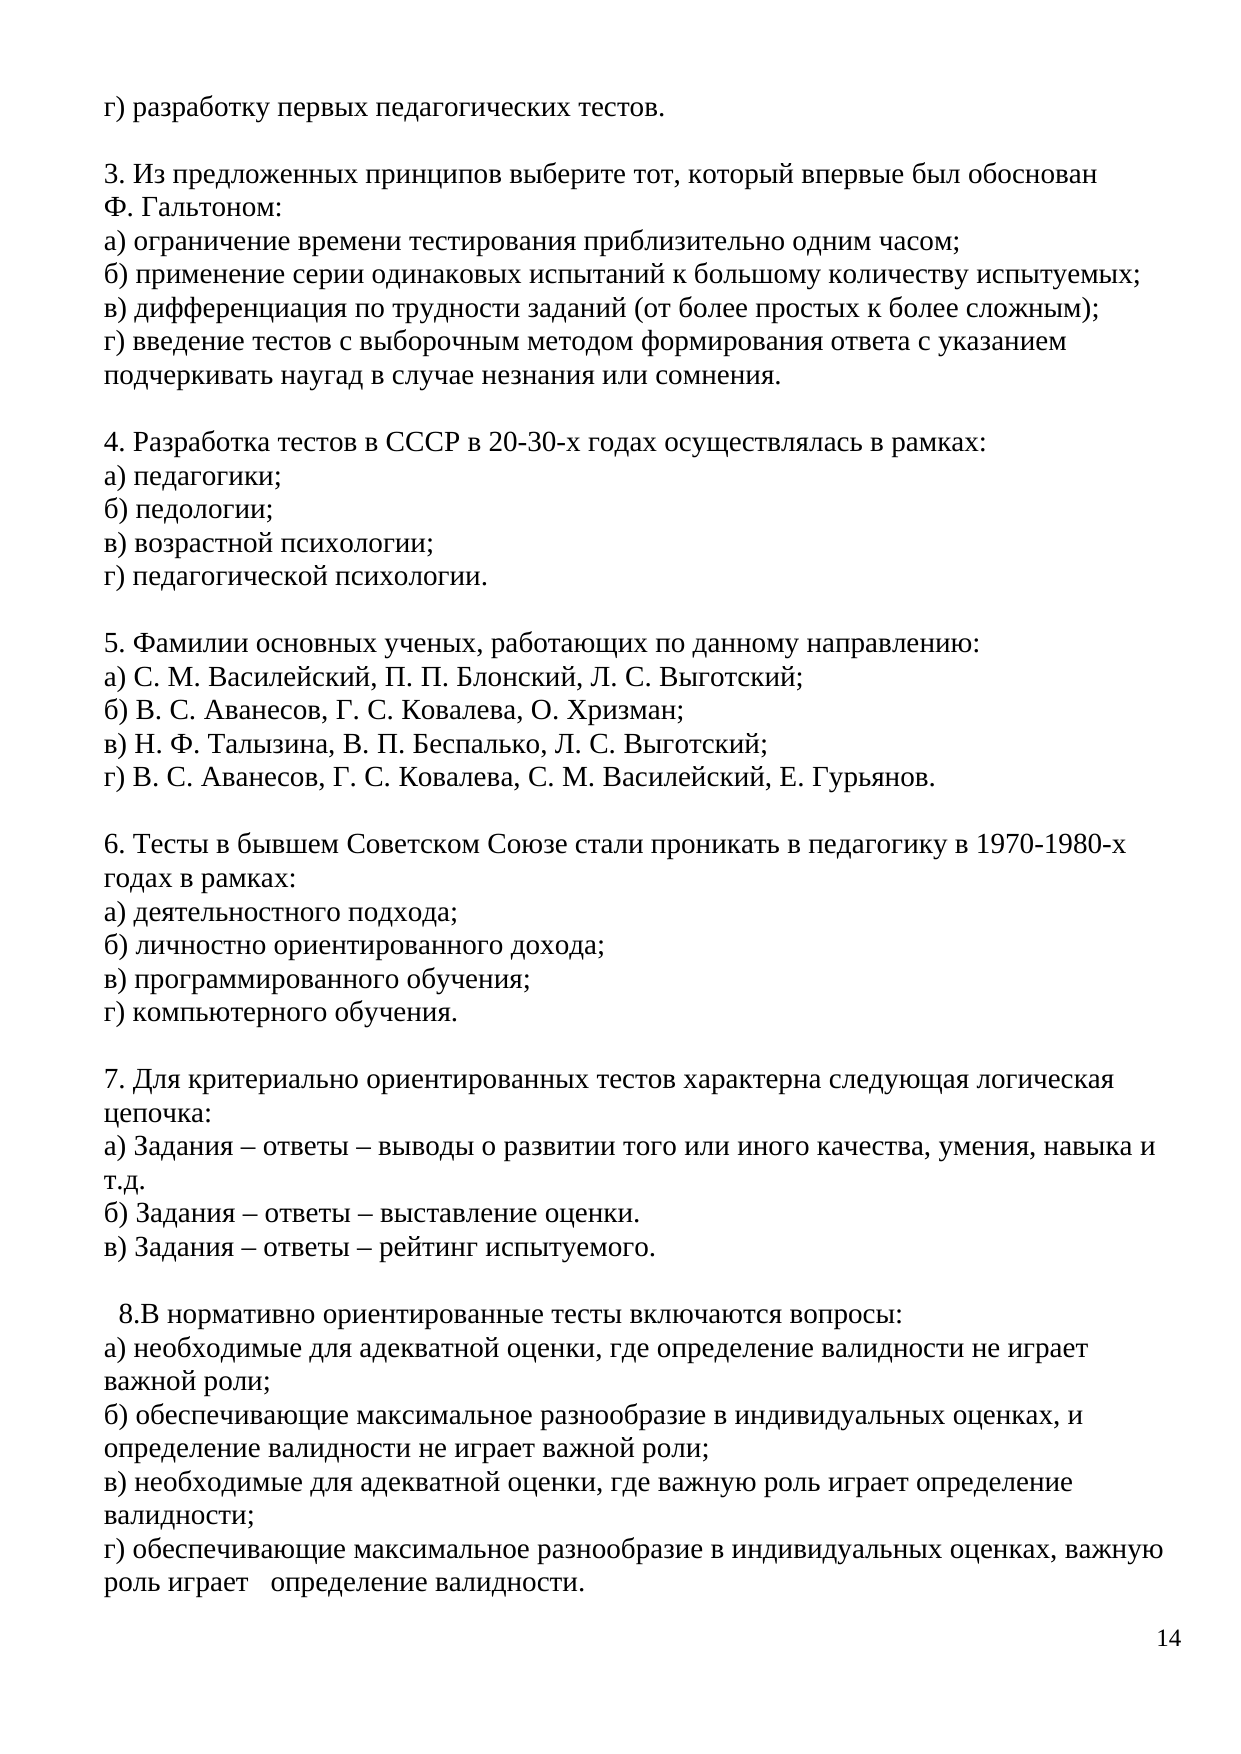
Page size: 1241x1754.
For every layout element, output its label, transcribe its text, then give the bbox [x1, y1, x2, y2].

text б) применение серии одинаковых испытаний к большому количеству испытуемых; [103, 256, 1181, 290]
text г) обеспечивающие максимальное разнообразие в индивидуальных оценках, важную роль играет определение валидности. [103, 1531, 1181, 1598]
text б) личностно ориентированного дохода; [103, 927, 1181, 961]
text б) педологии; [103, 491, 1181, 525]
text в) необходимые для адекватной оценки, где важную роль играет определение валидности; [103, 1464, 1181, 1531]
text 6. Тесты в бывшем Советском Союзе стали проникать в педагогику в 1970-1980-х годах в рамках: [103, 827, 1181, 894]
text в) программированного обучения; [103, 961, 1181, 994]
text в) Н. Ф. Талызина, В. П. Беспалько, Л. С. Выготский; [103, 726, 1181, 759]
text в) Задания – ответы – рейтинг испытуемого. [103, 1229, 1181, 1263]
text б) Задания – ответы – выставление оценки. [103, 1196, 1181, 1229]
text в) дифференциация по трудности заданий (от более простых к более сложным); [103, 290, 1181, 323]
text а) педагогики; [103, 458, 1181, 491]
text б) обеспечивающие максимальное разнообразие в индивидуальных оценках, и определение валидности не играет важной роли; [103, 1397, 1181, 1464]
text а) необходимые для адекватной оценки, где определение валидности не играет важной роли; [103, 1330, 1181, 1397]
text 4. Разработка тестов в СССР в 20-30-х годах осуществлялась в рамках: [103, 424, 1181, 458]
text г) разработку первых педагогических тестов. [103, 89, 1181, 122]
text г) компьютерного обучения. [103, 994, 1181, 1028]
text а) Задания – ответы – выводы о развитии того или иного качества, умения, навыка и т.д. [103, 1128, 1181, 1196]
text б) В. С. Аванесов, Г. С. Ковалева, О. Хризман; [103, 692, 1181, 726]
text а) С. М. Василейский, П. П. Блонский, Л. С. Выготский; [103, 659, 1181, 692]
text а) деятельностного подхода; [103, 894, 1181, 927]
text г) В. С. Аванесов, Г. С. Ковалева, С. М. Василейский, Е. Гурьянов. [103, 759, 1181, 793]
text в) возрастной психологии; [103, 525, 1181, 558]
text 7. Для критериально ориентированных тестов характерна следующая логическая цепочка: [103, 1061, 1181, 1128]
text а) ограничение времени тестирования приблизительно одним часом; [103, 223, 1181, 256]
text г) введение тестов с выборочным методом формирования ответа с указанием подчеркивать наугад в случае незнания или сомнения. [103, 323, 1181, 391]
list 8.В нормативно ориентированные тесты включаются вопросы: [103, 1296, 1181, 1330]
text 5. Фамилии основных ученых, работающих по данному направлению: [103, 625, 1181, 659]
text 3. Из предложенных принципов выберите тот, который впервые был обоснован Ф. Гальтоном: [103, 156, 1181, 223]
text г) педагогической психологии. [103, 558, 1181, 592]
